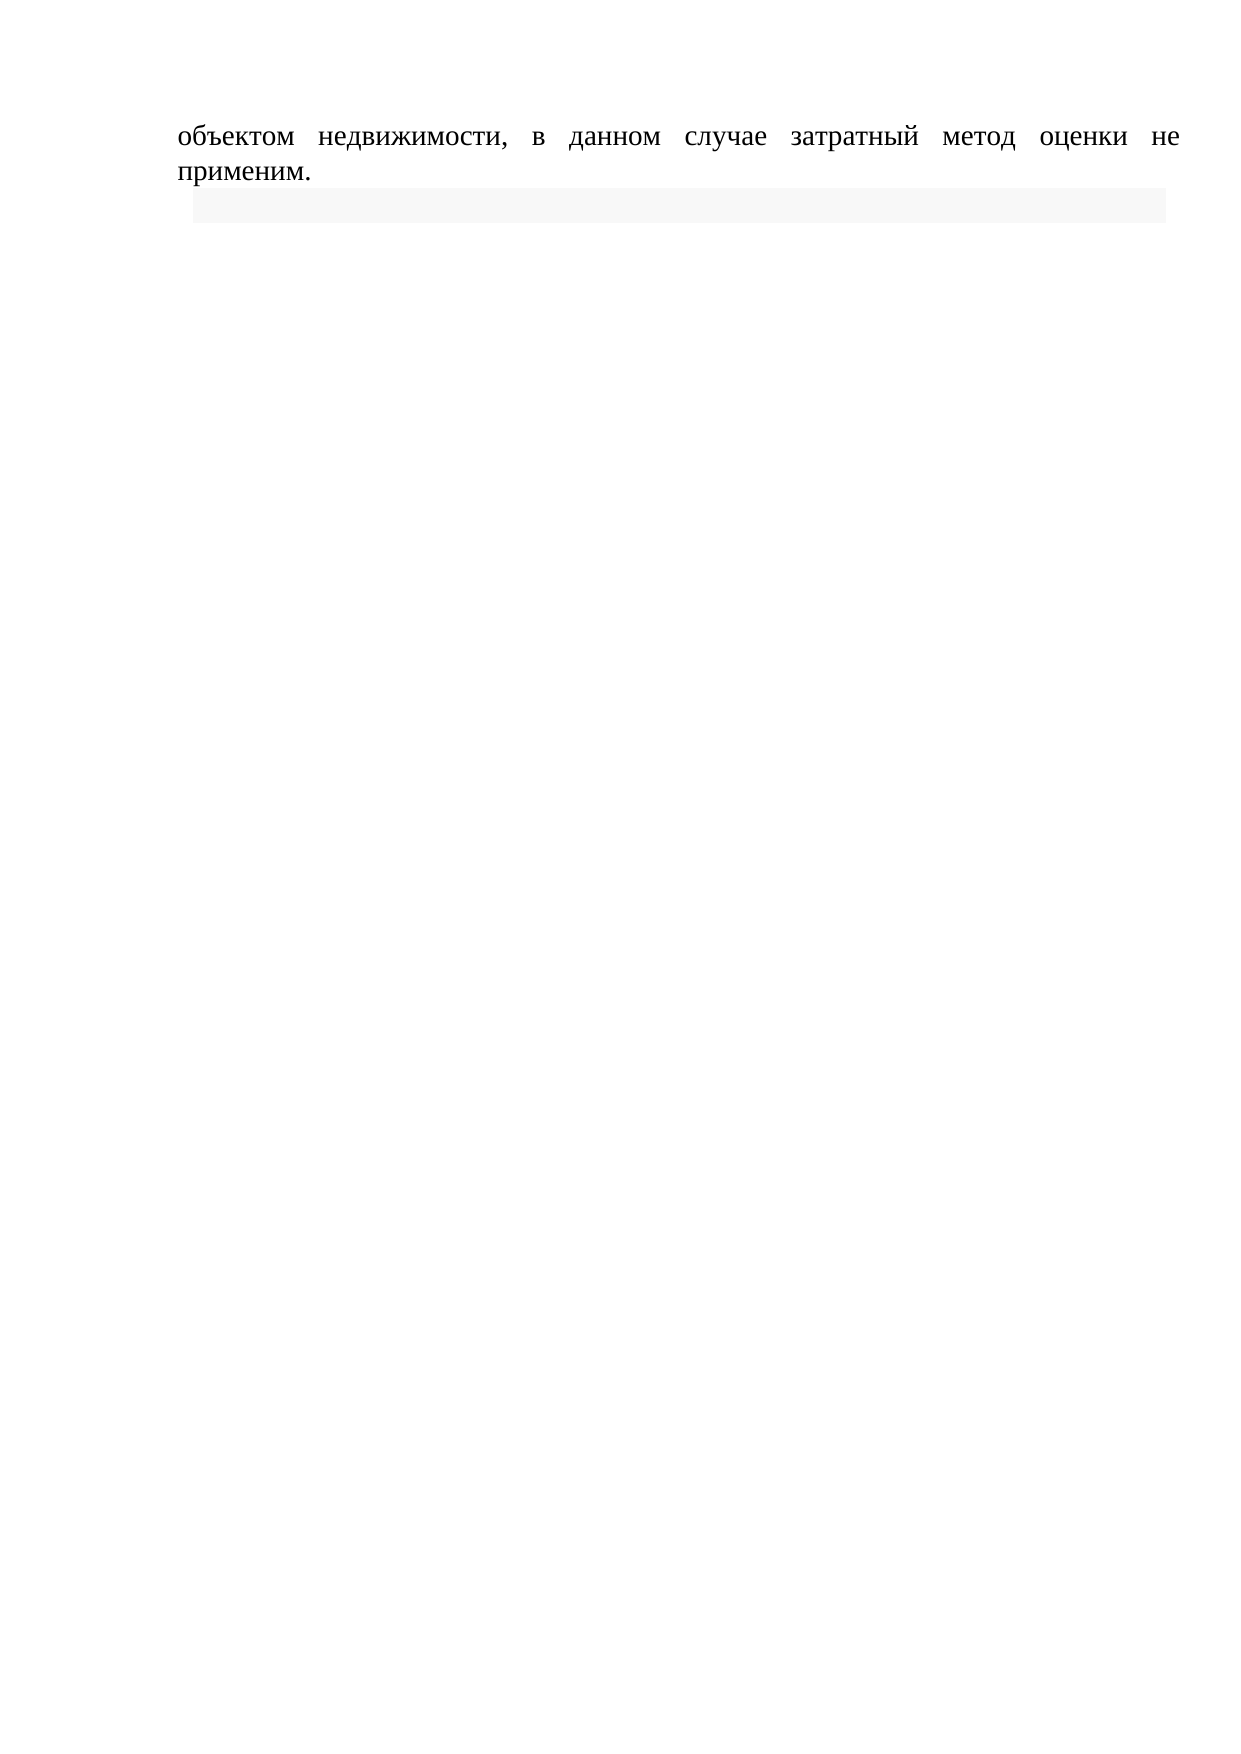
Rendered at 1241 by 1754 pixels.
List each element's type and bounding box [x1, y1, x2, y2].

text [177, 118, 1181, 187]
